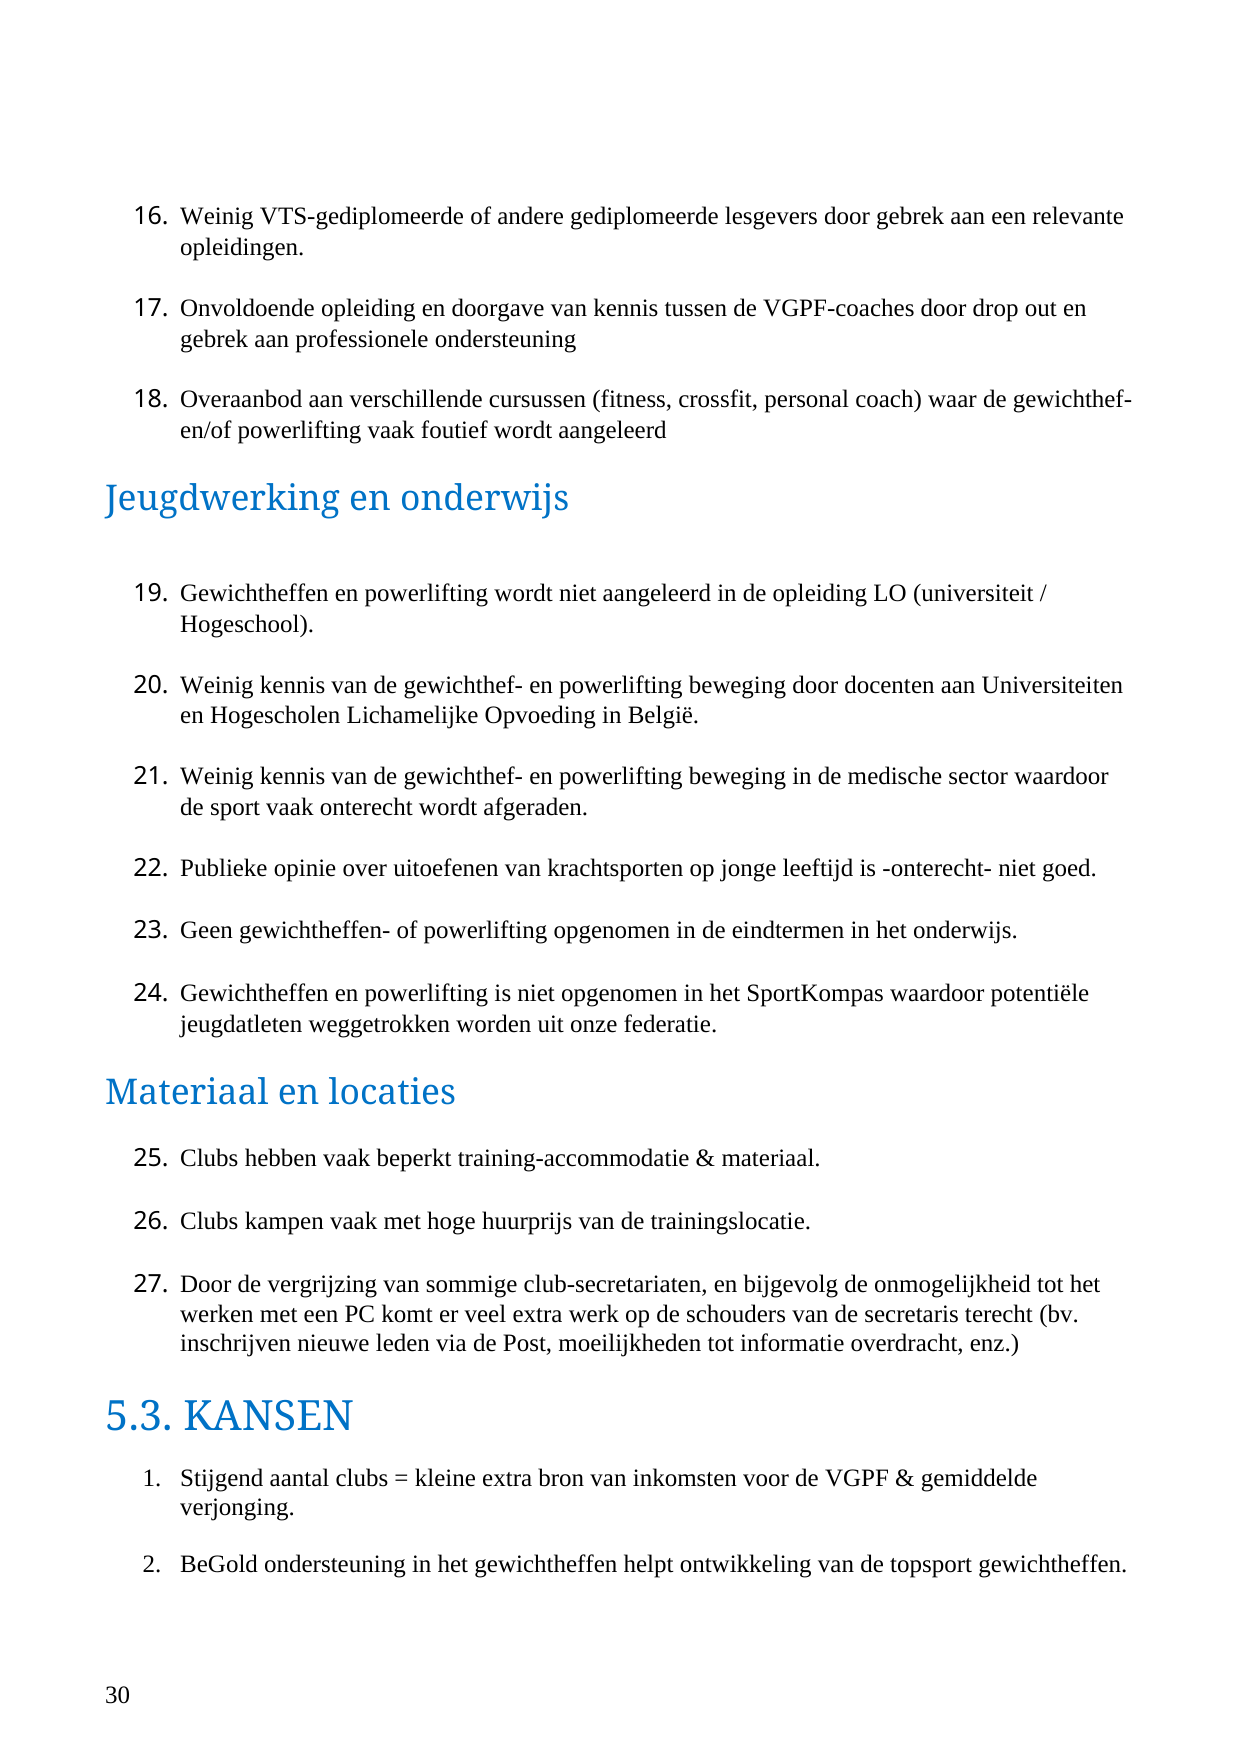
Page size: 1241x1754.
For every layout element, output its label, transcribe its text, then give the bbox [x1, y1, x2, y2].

list Gewichtheffen en powerlifting is niet opgenomen in het SportKompas waardoor potentiële jeugdatleten weggetrokken worden uit onze federatie. [133, 975, 1135, 1038]
list Door de vergrijzing van sommige club-secretariaten, en bijgevolg de onmogelijkheid tot het werken met een PC komt er veel extra werk op de schouders van de secretaris terecht (bv. inschrijven nieuwe leden via de Post, moeilijkheden tot informatie overdracht, enz.) [133, 1265, 1135, 1357]
list BeGold ondersteuning in het gewichtheffen helpt ontwikkeling van de topsport gewichtheffen. [142, 1549, 1135, 1578]
list Weinig kennis van de gewichthef- en powerlifting beweging in de medische sector waardoor de sport vaak onterecht wordt afgeraden. [133, 758, 1135, 821]
list Gewichtheffen en powerlifting wordt niet aangeleerd in de opleiding LO (universiteit / Hogeschool). [133, 575, 1135, 637]
list Publieke opinie over uitoefenen van krachtsporten op jonge leeftijd is -onterecht- niet goed. [133, 849, 1135, 883]
list Clubs kampen vaak met hoge huurprijs van de trainingslocatie. [133, 1203, 1135, 1237]
subtitle Materiaal en locaties [105, 1067, 1135, 1115]
list Clubs hebben vaak beperkt training-accommodatie & materiaal. [133, 1140, 1135, 1174]
list Overaanbod aan verschillende cursussen (fitness, crossfit, personal coach) waar de gewichthef- en/of powerlifting vaak foutief wordt aangeleerd [133, 381, 1135, 444]
list Geen gewichtheffen- of powerlifting opgenomen in de eindtermen in het onderwijs. [133, 912, 1135, 946]
subtitle 5.3. KANSEN [105, 1386, 1135, 1442]
list Weinig VTS-gediplomeerde of andere gediplomeerde lesgevers door gebrek aan een relevante opleidingen. [133, 198, 1135, 261]
list Stijgend aantal clubs = kleine extra bron van inkomsten voor de VGPF & gemiddelde verjonging. [142, 1463, 1135, 1521]
list Onvoldoende opleiding en doorgave van kennis tussen de VGPF-coaches door drop out en gebrek aan professionele ondersteuning [133, 289, 1135, 352]
subtitle Jeugdwerking en onderwijs [105, 473, 1135, 521]
list Weinig kennis van de gewichthef- en powerlifting beweging door docenten aan Universiteiten en Hogescholen Lichamelijke Opvoeding in België. [133, 666, 1135, 729]
